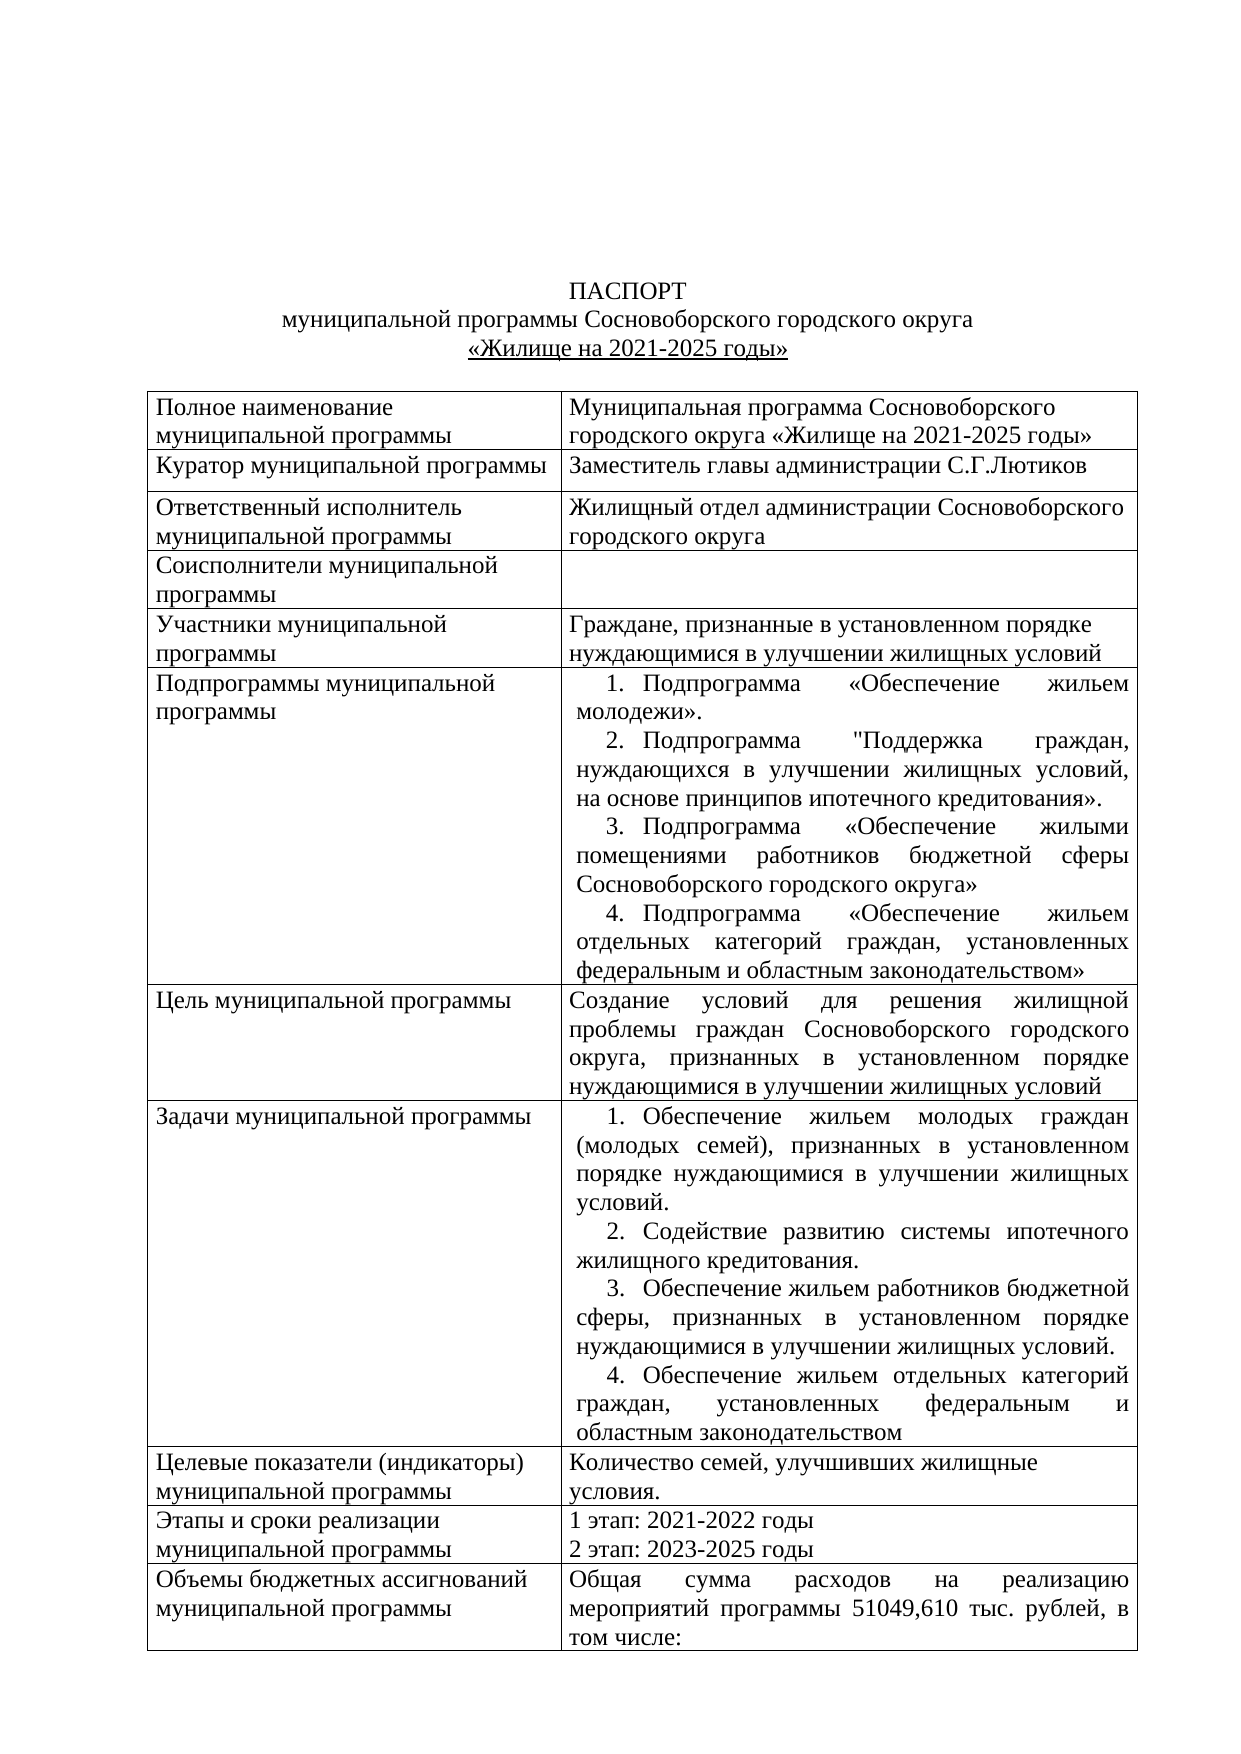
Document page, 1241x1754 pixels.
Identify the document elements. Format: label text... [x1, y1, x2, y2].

table_cell Задачи муниципальной программы [148, 1101, 561, 1446]
table_cell Цель муниципальной программы [148, 985, 561, 1100]
table_cell Обеспечение жильем молодых граждан (молодых семей), признанных в установленном порядке нуждающимися в улучшении жилищных условий. Содействие развитию системы ипотечного жилищного кредитования. Обеспечение жильем работников бюджетной сферы, признанных в установленном порядке нуждающимися в улучшении жилищных условий. Обеспечение жильем отдельных категорий граждан, установленных федеральным и областным законодательством [562, 1101, 1137, 1446]
text ПАСПОРТ [148, 276, 1107, 304]
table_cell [148, 1564, 561, 1650]
table_cell Соисполнители муниципальной программы [148, 551, 561, 608]
table_cell Ответственный исполнитель муниципальной программы [148, 492, 561, 549]
table_cell [562, 551, 1137, 608]
text муниципальной программы Сосновоборского городского округа [148, 304, 1107, 333]
table_cell Подпрограмма «Обеспечение жильем молодежи». Подпрограмма "Поддержка граждан, нуждающихся в улучшении жилищных условий, на основе принципов ипотечного кредитования». Подпрограмма «Обеспечение жилыми помещениями работников бюджетной сферы Сосновоборского городского округа» Подпрограмма «Обеспечение жильем отдельных категорий граждан, установленных федеральным и областным законодательством» [562, 668, 1137, 984]
table_cell Куратор муниципальной программы [148, 450, 561, 491]
table_header Муниципальная программа Сосновоборского городского округа «Жилище на 2021-2025 годы» [562, 392, 1137, 449]
table_cell Этапы и сроки реализации муниципальной программы [148, 1506, 561, 1563]
table_cell Целевые показатели (индикаторы) муниципальной программы [148, 1447, 561, 1504]
table_cell Граждане, признанные в установленном порядке нуждающимися в улучшении жилищных условий [562, 609, 1137, 667]
table_cell Жилищный отдел администрации Сосновоборского городского округа [562, 492, 1137, 549]
table_header Полное наименование муниципальной программы [148, 392, 561, 449]
table_cell Заместитель главы администрации С.Г.Лютиков [562, 450, 1137, 491]
text «Жилище на 2021-2025 годы» [148, 333, 1107, 362]
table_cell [562, 1564, 1137, 1650]
table_cell Количество семей, улучшивших жилищные условия. [562, 1447, 1137, 1504]
table_cell Подпрограммы муниципальной программы [148, 668, 561, 984]
table_cell 1 этап: 2021-2022 годы 2 этап: 2023-2025 годы [562, 1506, 1137, 1563]
table_cell Участники муниципальной программы [148, 609, 561, 667]
table_cell Создание условий для решения жилищной проблемы граждан Сосновоборского городского округа, признанных в установленном порядке нуждающимися в улучшении жилищных условий [562, 985, 1137, 1100]
